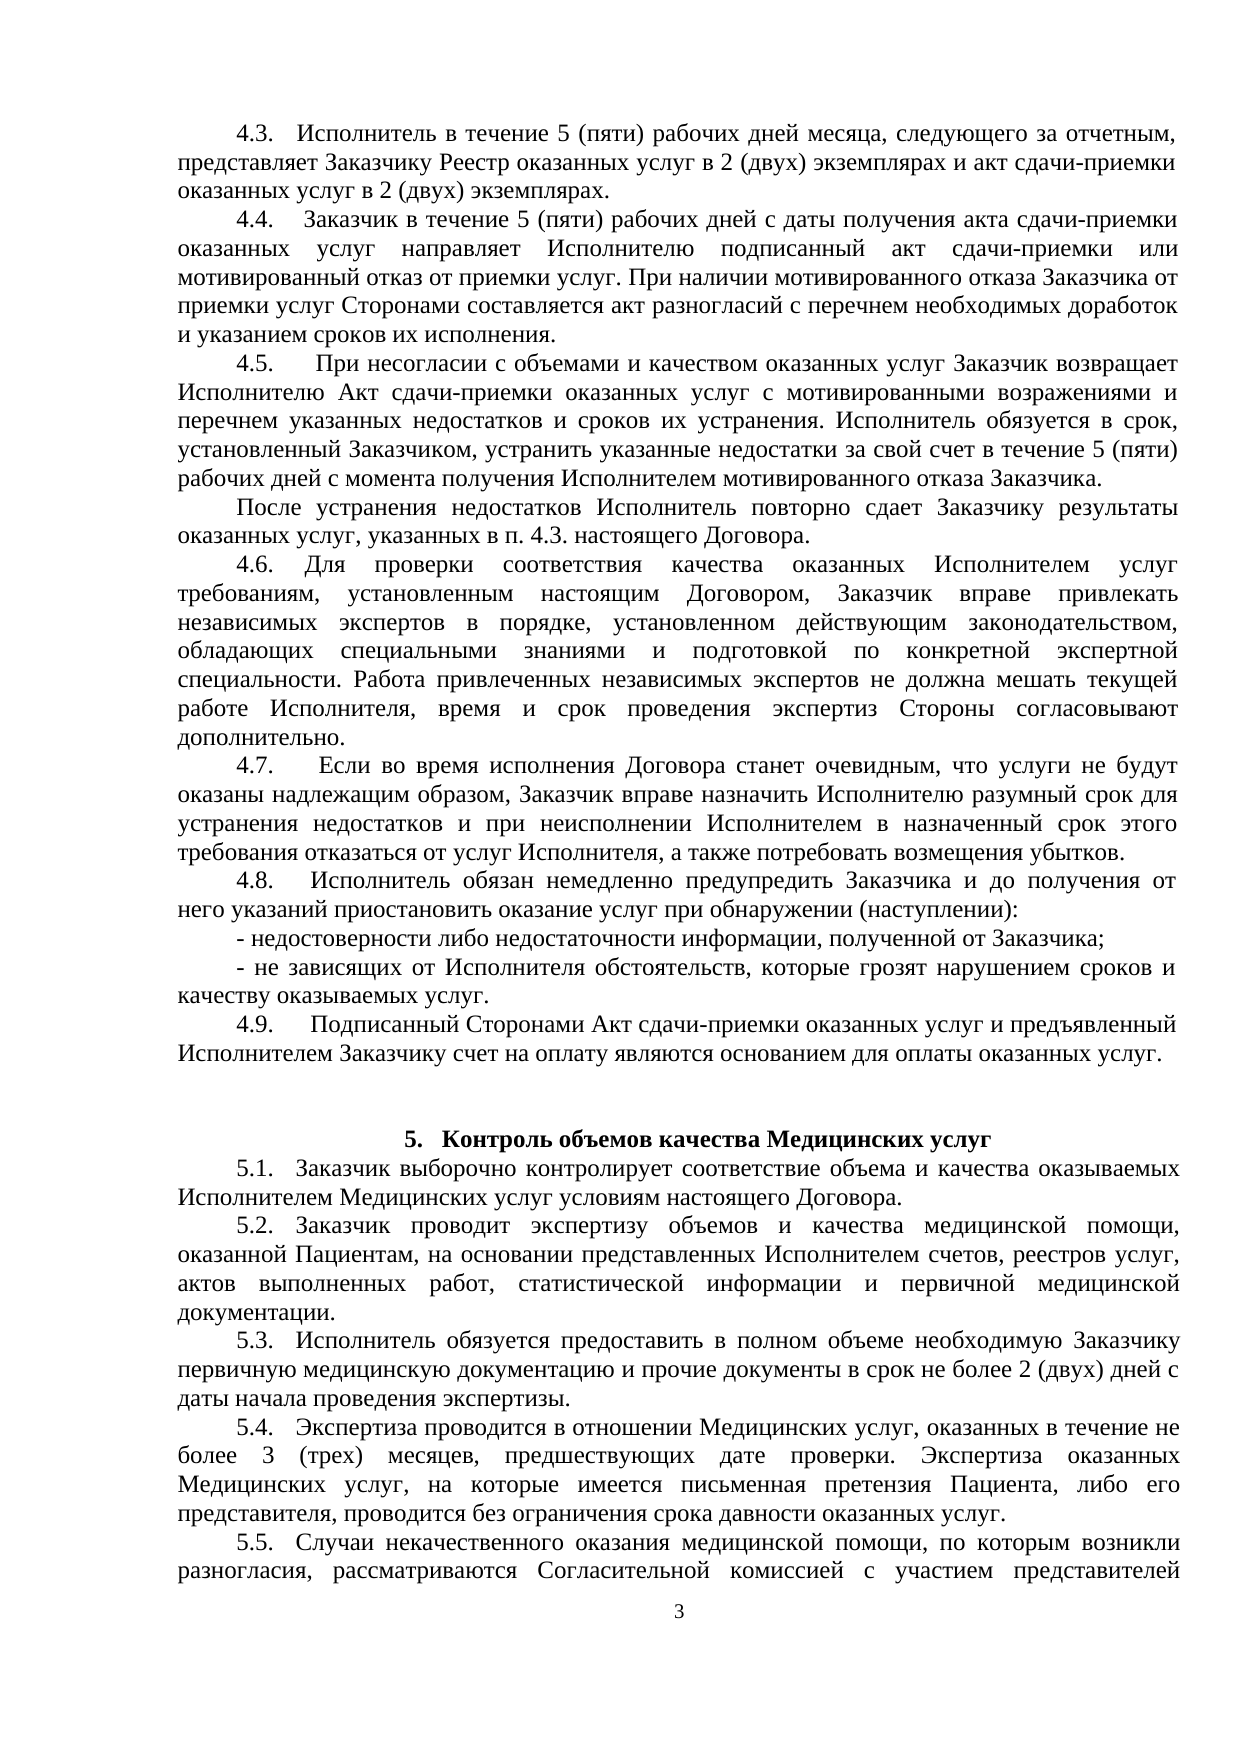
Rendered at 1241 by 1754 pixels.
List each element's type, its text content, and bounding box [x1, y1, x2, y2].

list Заказчик проводит экспертизу объемов и качества медицинской помощи, оказанной Пациентам, на основании представленных Исполнителем счетов, реестров услуг, актов выполненных работ, статистической информации и первичной медицинской документации. [177, 1211, 1181, 1326]
text - недостоверности либо недостаточности информации, полученной от Заказчика; [177, 923, 1177, 952]
list Исполнитель в течение 5 (пяти) рабочих дней месяца, следующего за отчетным, представляет Заказчику Реестр оказанных услуг в 2 (двух) экземплярах и акт сдачи-приемки оказанных услуг в 2 (двух) экземплярах. [177, 118, 1177, 204]
list Исполнитель обязан немедленно предупредить Заказчика и до получения от него указаний приостановить оказание услуг при обнаружении (наступлении): [177, 866, 1177, 923]
list Заказчик в течение 5 (пяти) рабочих дней с даты получения акта сдачи-приемки оказанных услуг направляет Исполнителю подписанный акт сдачи-приемки или мотивированный отказ от приемки услуг. При наличии мотивированного отказа Заказчика от приемки услуг Сторонами составляется акт разногласий с перечнем необходимых доработок и указанием сроков их исполнения. [177, 204, 1179, 348]
list Для проверки соответствия качества оказанных Исполнителем услуг требованиям, установленным настоящим Договором, Заказчик вправе привлекать независимых экспертов в порядке, установленном действующим законодательством, обладающих специальными знаниями и подготовкой по конкретной экспертной специальности. Работа привлеченных независимых экспертов не должна мешать текущей работе Исполнителя, время и срок проведения экспертиз Стороны согласовывают дополнительно. [177, 549, 1179, 751]
list При несогласии с объемами и качеством оказанных услуг Заказчик возвращает Исполнителю Акт сдачи-приемки оказанных услуг с мотивированными возражениями и перечнем указанных недостатков и сроков их устранения. Исполнитель обязуется в срок, установленный Заказчиком, устранить указанные недостатки за свой счет в течение 5 (пяти) рабочих дней с момента получения Исполнителем мотивированного отказа Заказчика. [177, 348, 1179, 492]
list Заказчик выборочно контролирует соответствие объема и качества оказываемых Исполнителем Медицинских услуг условиям настоящего Договора. [177, 1153, 1181, 1211]
list Подписанный Сторонами Акт сдачи-приемки оказанных услуг и предъявленный Исполнителем Заказчику счет на оплату являются основанием для оплаты оказанных услуг. [177, 1009, 1177, 1067]
text После устранения недостатков Исполнитель повторно сдает Заказчику результаты оказанных услуг, указанных в п. 4.3. настоящего Договора. [177, 492, 1179, 549]
list Если во время исполнения Договора станет очевидным, что услуги не будут оказаны надлежащим образом, Заказчик вправе назначить Исполнителю разумный срок для устранения недостатков и при неисполнении Исполнителем в назначенный срок этого требования отказаться от услуг Исполнителя, а также потребовать возмещения убытков. [177, 751, 1179, 866]
list Исполнитель обязуется предоставить в полном объеме необходимую Заказчику первичную медицинскую документацию и прочие документы в срок не более 2 (двух) дней с даты начала проведения экспертизы. [177, 1326, 1181, 1412]
text - не зависящих от Исполнителя обстоятельств, которые грозят нарушением сроков и качеству оказываемых услуг. [177, 952, 1177, 1009]
list Контроль объемов качества Медицинских услуг [215, 1124, 1181, 1153]
list Экспертиза проводится в отношении Медицинских услуг, оказанных в течение не более 3 (трех) месяцев, предшествующих дате проверки. Экспертиза оказанных Медицинских услуг, на которые имеется письменная претензия Пациента, либо его представителя, проводится без ограничения срока давности оказанных услуг. [177, 1412, 1181, 1527]
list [177, 1527, 1181, 1584]
